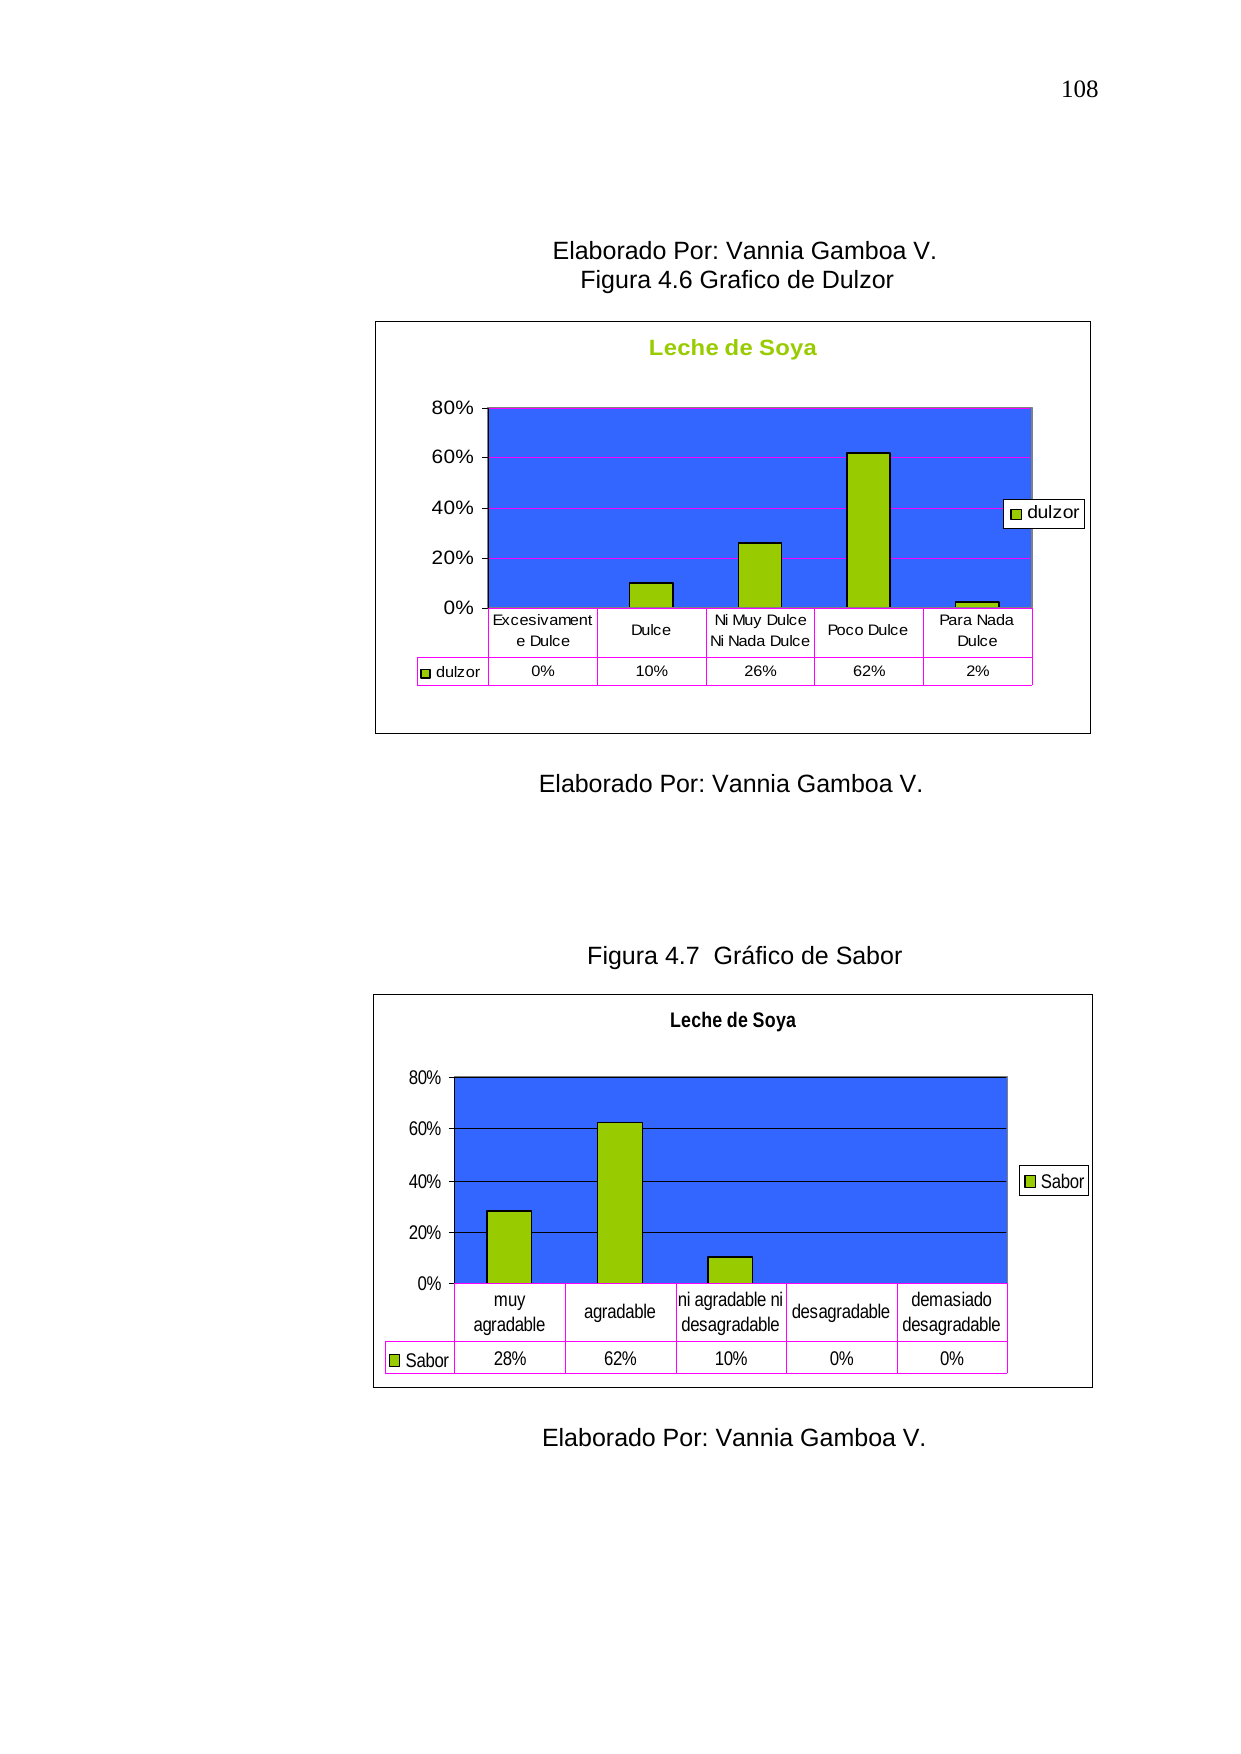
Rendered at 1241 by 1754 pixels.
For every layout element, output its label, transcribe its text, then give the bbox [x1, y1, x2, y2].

text Elaborado Por: Vannia Gamboa V. [384, 236, 1098, 265]
text Elaborado Por: Vannia Gamboa V. [236, 294, 1098, 797]
text Figura 4.7 Gráfico de Sabor [236, 941, 1098, 970]
text Figura 4.6 Grafico de Dulzor [236, 265, 1098, 294]
text Elaborado Por: Vannia Gamboa V. [236, 970, 1098, 1451]
